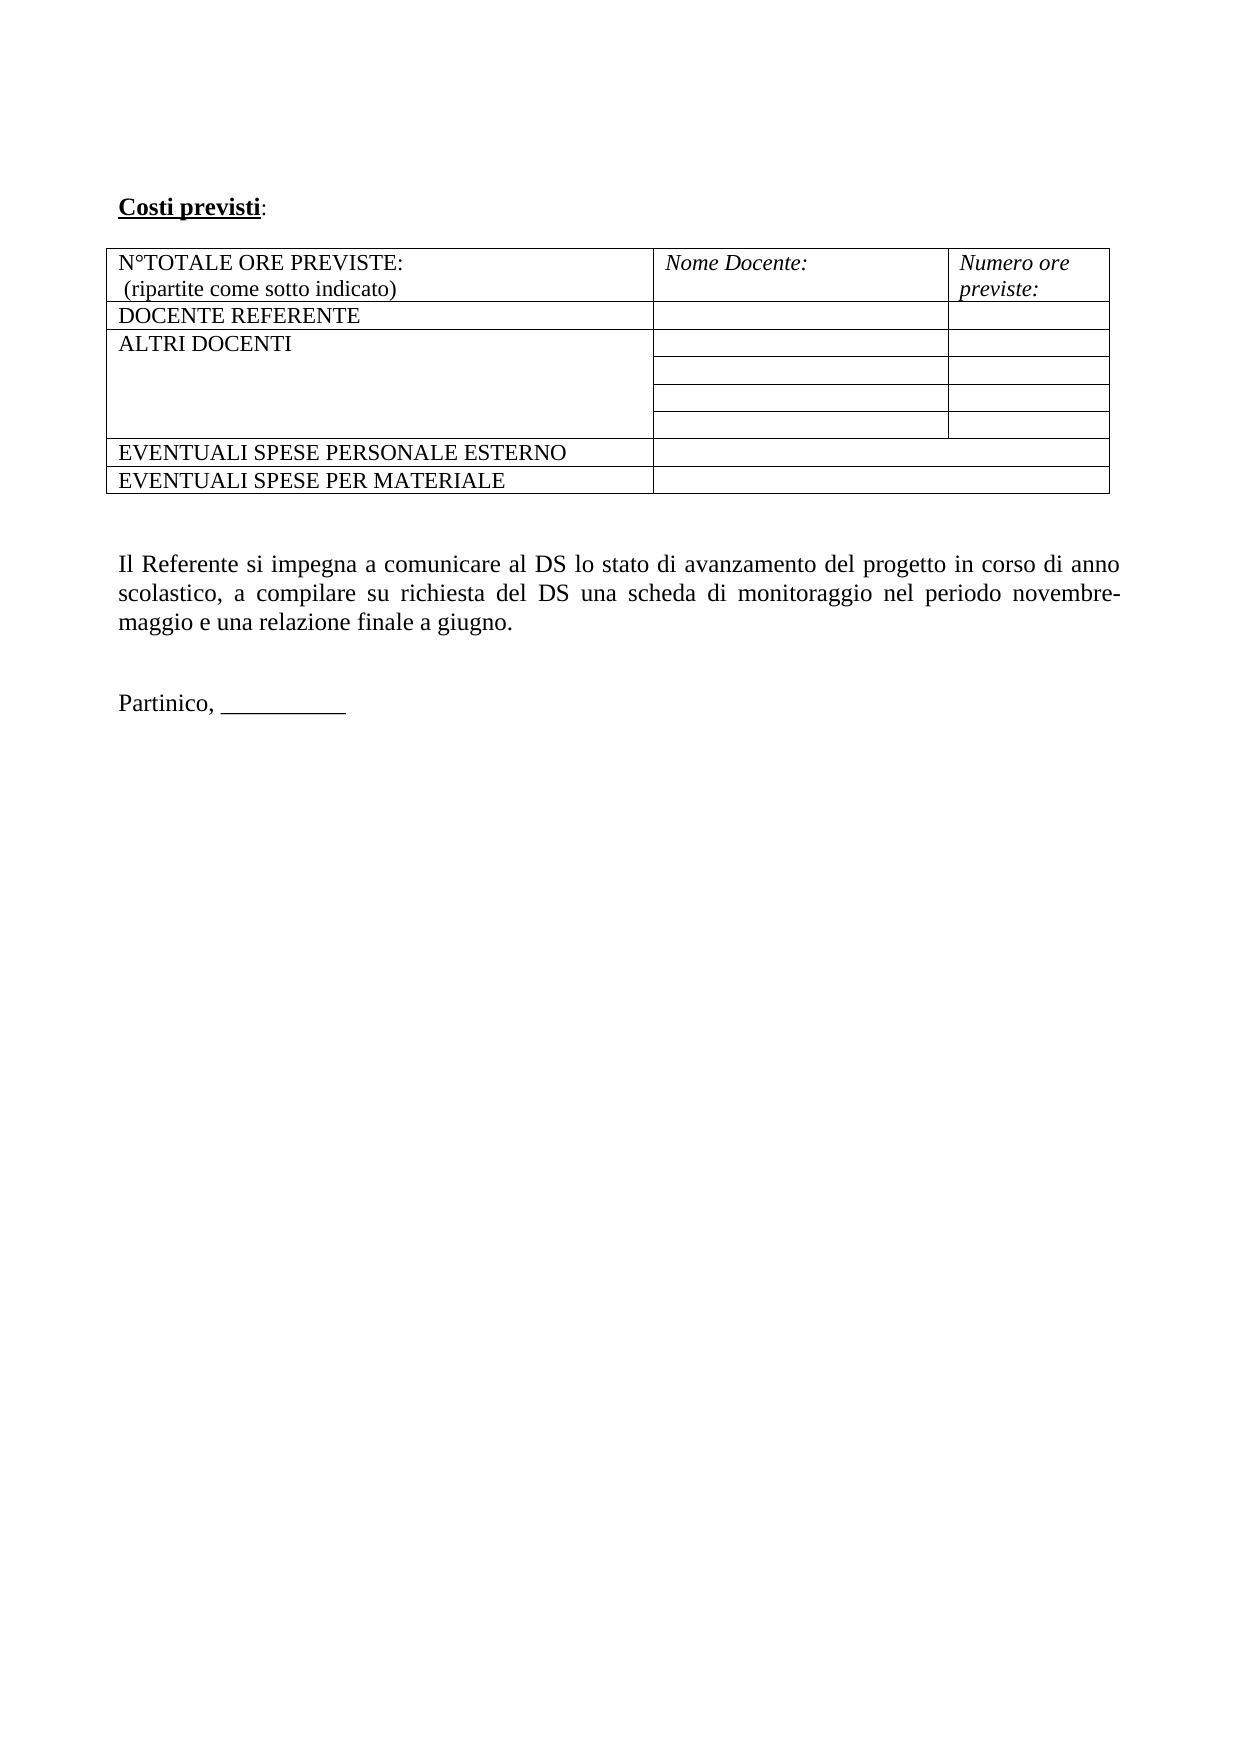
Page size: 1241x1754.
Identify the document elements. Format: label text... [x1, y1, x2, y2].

table_cell EVENTUALI SPESE PERSONALE ESTERNO [107, 439, 653, 466]
table_cell ALTRI DOCENTI [107, 330, 653, 438]
table_cell [949, 385, 1109, 411]
table_cell [654, 330, 948, 356]
table_cell [654, 302, 948, 329]
table_cell [654, 385, 948, 411]
table_cell [654, 467, 1109, 493]
text Il Referente si impegna a comunicare al DS lo stato di avanzamento del progetto in corso di anno scolastico, a compilare su richiesta del DS una scheda di monitoraggio nel periodo novembre-maggio e una relazione finale a giugno. [118, 549, 1122, 635]
table_cell EVENTUALI SPESE PER MATERIALE [107, 467, 653, 493]
table_cell DOCENTE REFERENTE [107, 302, 653, 329]
table_cell [949, 412, 1109, 438]
table_cell [654, 357, 948, 383]
text Partinico, __________ [118, 688, 1122, 746]
table_header N°TOTALE ORE PREVISTE: (ripartite come sotto indicato) [107, 249, 653, 301]
text Costi previsti: [118, 192, 1122, 221]
table_cell [654, 412, 948, 438]
table_cell [654, 439, 1109, 466]
table_header Nome Docente: [654, 249, 948, 301]
table_cell [949, 302, 1109, 329]
table_cell [949, 357, 1109, 383]
table_cell [949, 330, 1109, 356]
table_header Numero ore previste: [949, 249, 1109, 301]
